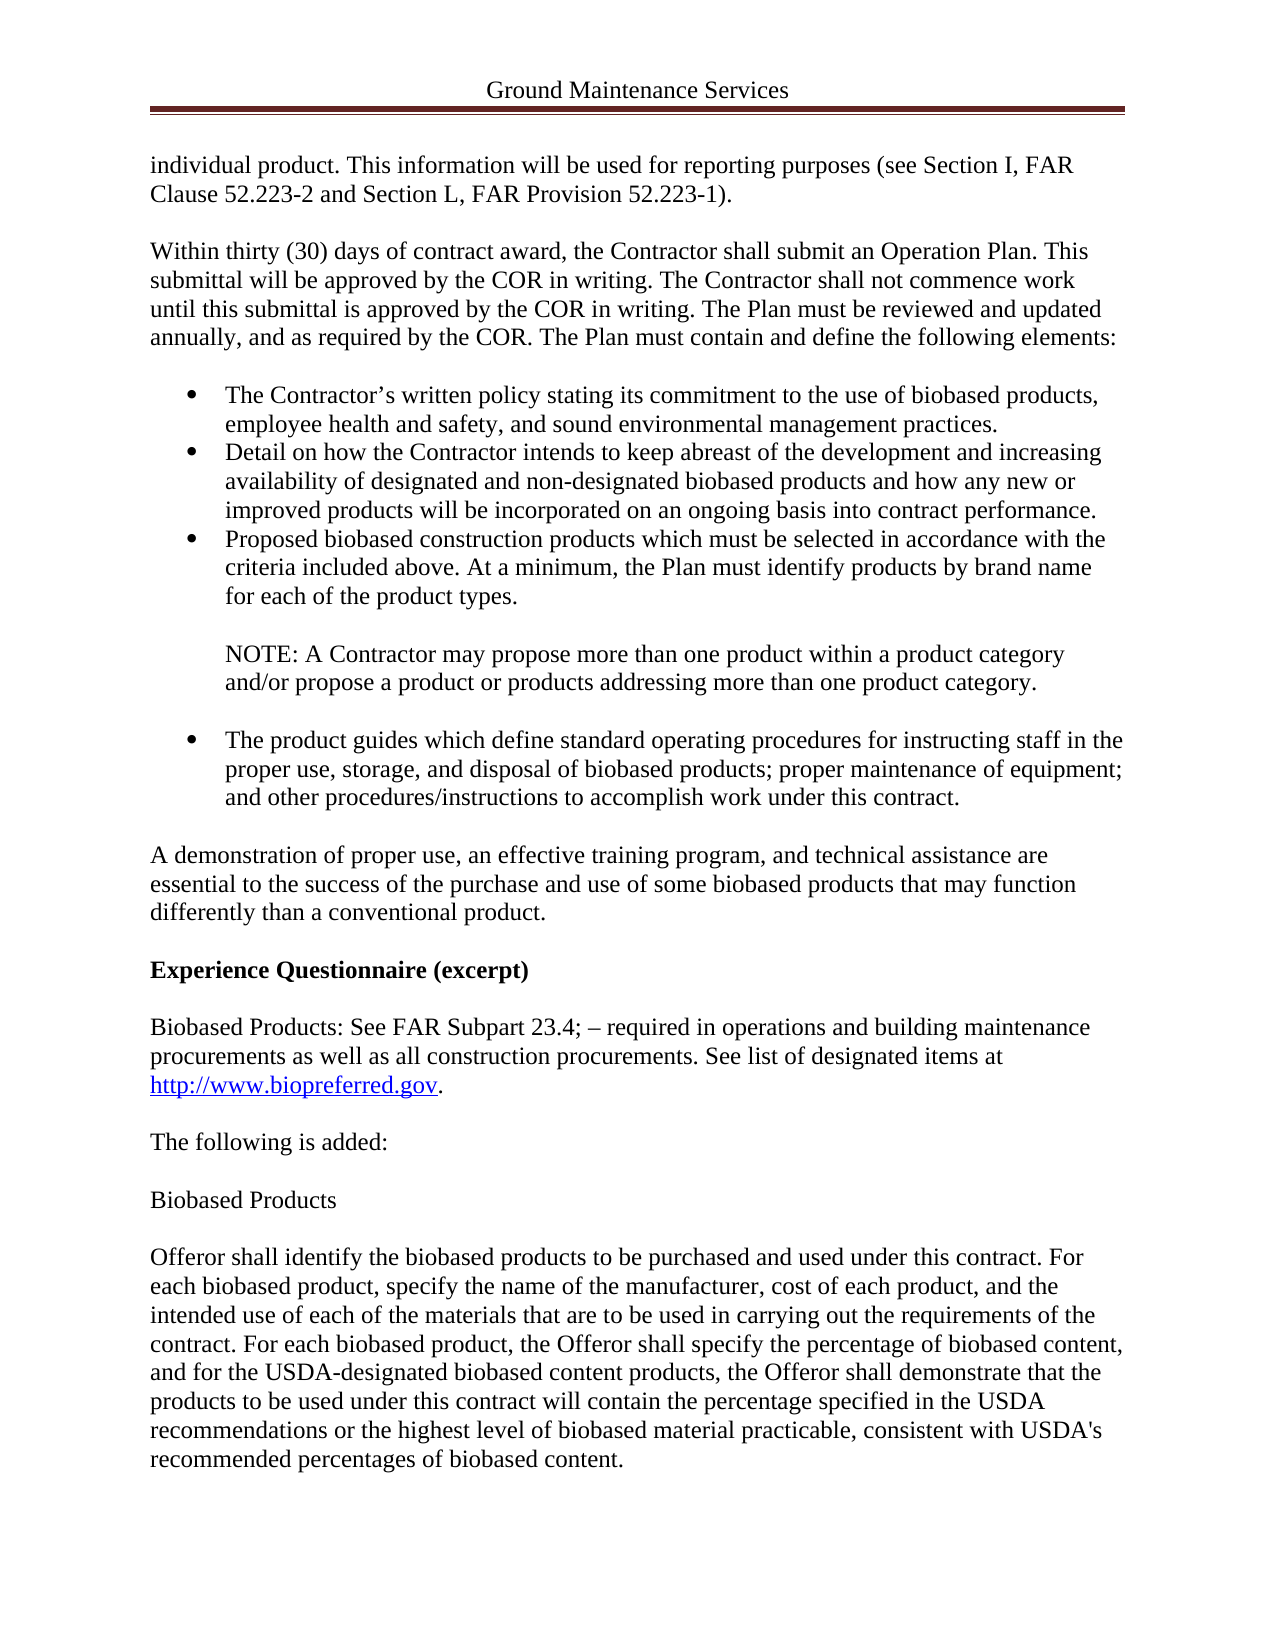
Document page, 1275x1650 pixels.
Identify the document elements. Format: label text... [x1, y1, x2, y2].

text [150, 150, 1125, 207]
list Detail on how the Contractor intends to keep abreast of the development and increasing availability of designated and non-designated biobased products and how any new or improved products will be incorporated on an ongoing basis into contract performance. [187, 437, 1125, 524]
text Offeror shall identify the biobased products to be purchased and used under this contract. For each biobased product, specify the name of the manufacturer, cost of each product, and the intended use of each of the materials that are to be used in carrying out the requirements of the contract. For each biobased product, the Offeror shall specify the percentage of biobased content, and for the USDA-designated biobased content products, the Offeror shall demonstrate that the products to be used under this contract will contain the percentage specified in the USDA recommendations or the highest level of biobased material practicable, consistent with USDA's recommended percentages of biobased content. [150, 1242, 1125, 1472]
text The following is added: [150, 1127, 1125, 1156]
list The product guides which define standard operating procedures for instructing staff in the proper use, storage, and disposal of biobased products; proper maintenance of equipment; and other procedures/instructions to accomplish work under this contract. [187, 725, 1125, 811]
text Experience Questionnaire (excerpt) [150, 955, 1125, 984]
text Biobased Products: See FAR Subpart 23.4; – required in operations and building maintenance procurements as well as all construction procurements. See list of designated items at http://www.biopreferred.gov. [150, 1012, 1125, 1099]
list NOTE: A Contractor may propose more than one product within a product category and/or propose a product or products addressing more than one product category. [225, 639, 1125, 696]
text A demonstration of proper use, an effective training program, and technical assistance are essential to the success of the purchase and use of some biobased products that may function differently than a conventional product. [150, 840, 1125, 926]
list The Contractor’s written policy stating its commitment to the use of biobased products, employee health and safety, and sound environmental management practices. [187, 380, 1125, 437]
text Biobased Products [150, 1185, 1125, 1214]
list Proposed biobased construction products which must be selected in accordance with the criteria included above. At a minimum, the Plan must identify products by brand name for each of the product types. [187, 524, 1125, 610]
text Within thirty (30) days of contract award, the Contractor shall submit an Operation Plan. This submittal will be approved by the COR in writing. The Contractor shall not commence work until this submittal is approved by the COR in writing. The Plan must be reviewed and updated annually, and as required by the COR. The Plan must contain and define the following elements: [150, 236, 1125, 351]
